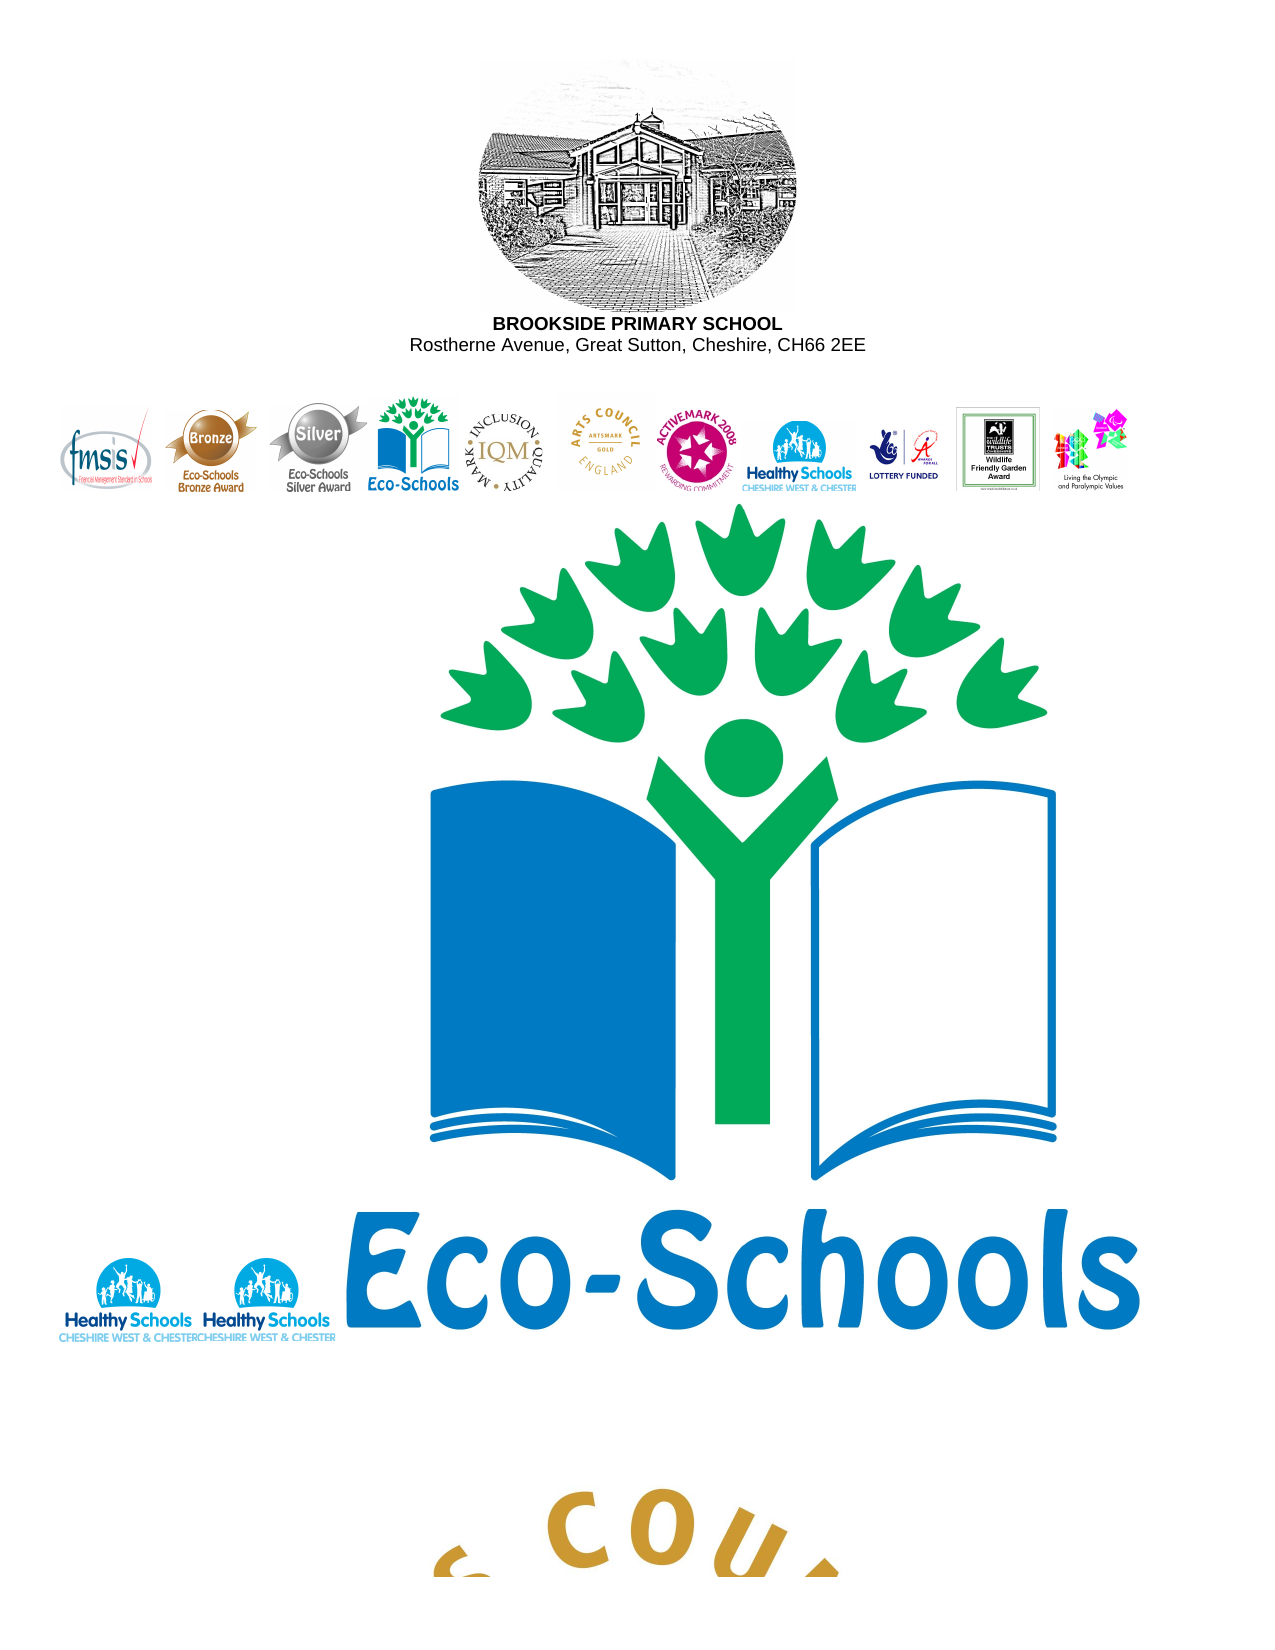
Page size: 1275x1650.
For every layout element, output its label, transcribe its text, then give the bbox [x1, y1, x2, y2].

picture [790, 433, 803, 455]
picture [282, 1285, 291, 1301]
picture [255, 1273, 270, 1296]
picture [137, 1282, 142, 1297]
picture [275, 1282, 280, 1297]
picture [59, 405, 153, 492]
picture [478, 59, 797, 313]
picture [810, 443, 821, 456]
picture [59, 391, 1150, 1577]
picture [117, 1273, 132, 1296]
picture [778, 446, 782, 458]
picture [144, 1285, 153, 1301]
picture [102, 1288, 106, 1304]
picture [246, 1281, 252, 1298]
text Rostherne Avenue, Great Sutton, Cheshire, CH66 2EE [59, 334, 1216, 356]
picture [240, 1288, 244, 1304]
picture [108, 1281, 114, 1298]
picture [165, 410, 257, 492]
text BROOKSIDE PRIMARY SCHOOL [59, 312, 1216, 334]
